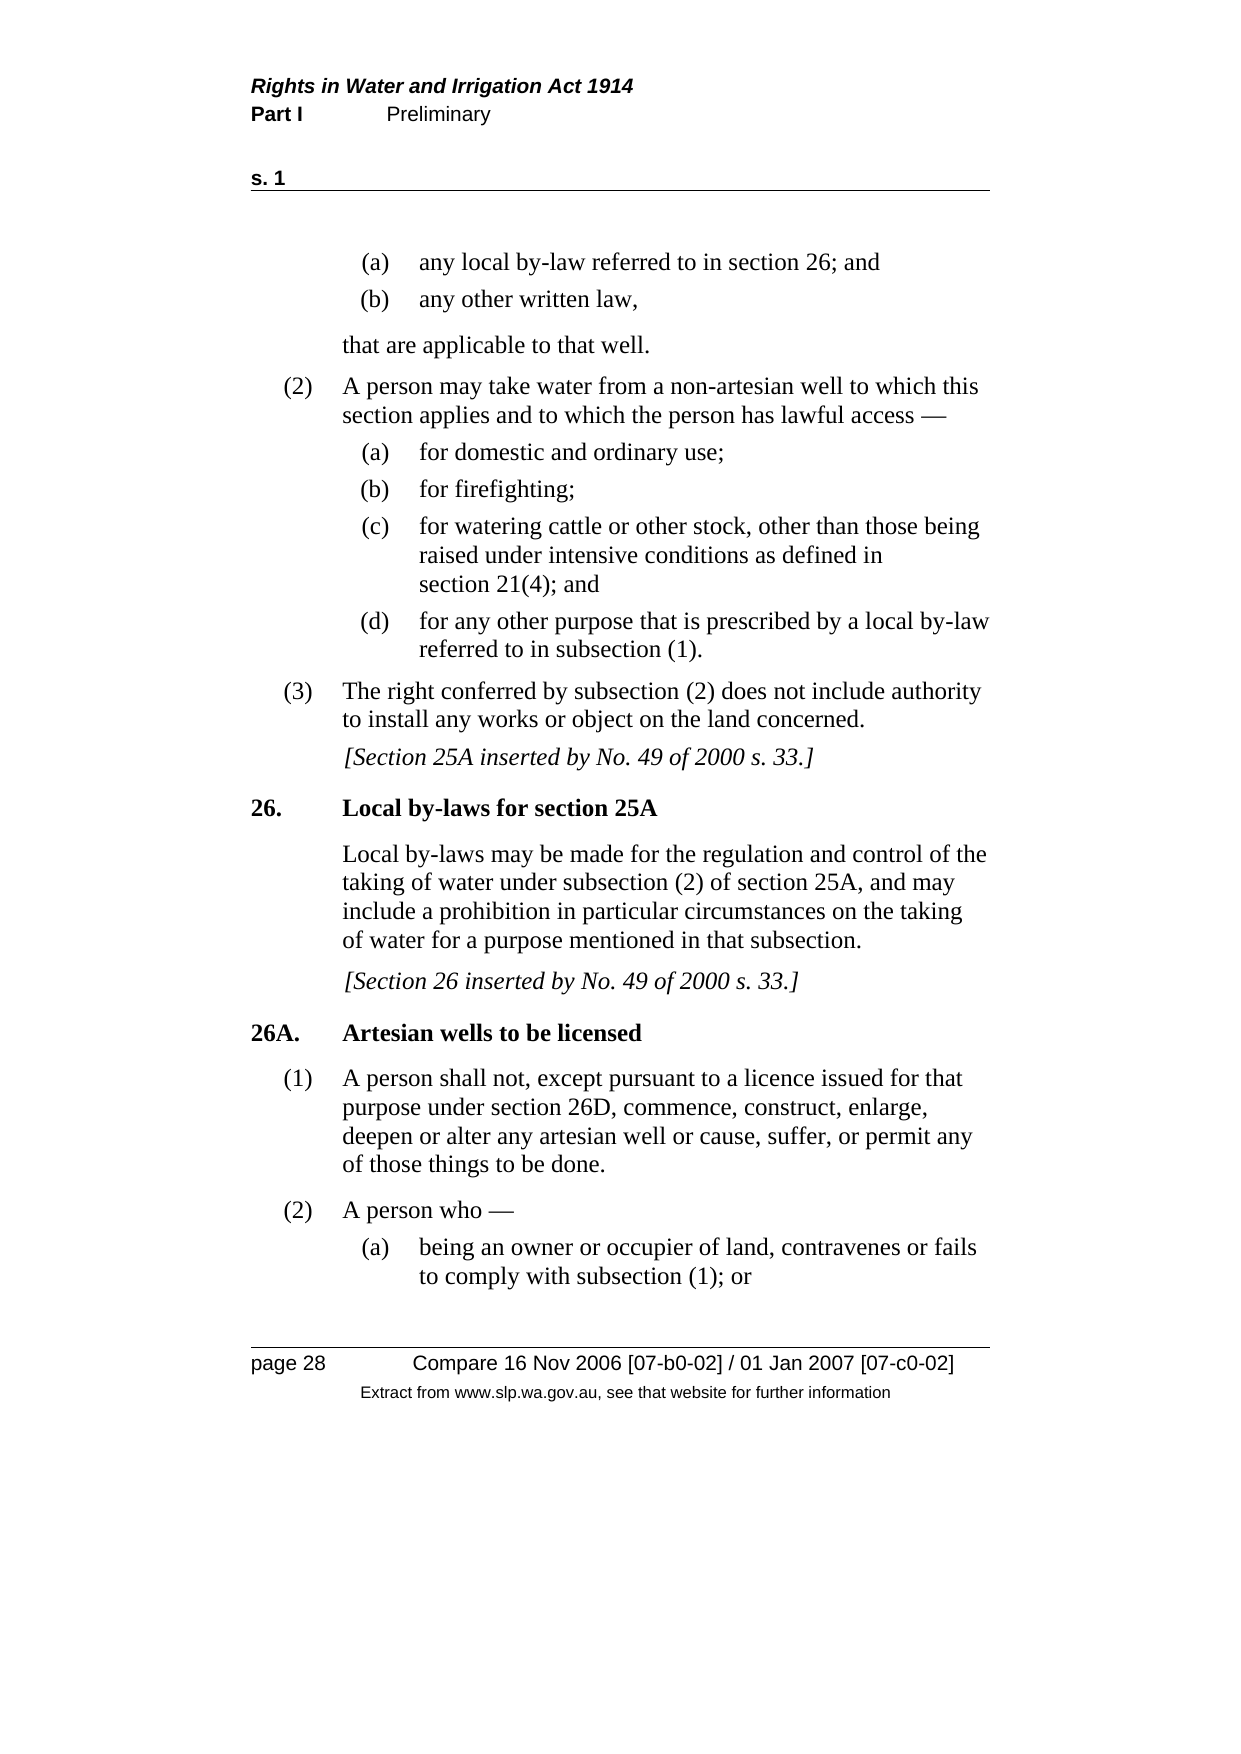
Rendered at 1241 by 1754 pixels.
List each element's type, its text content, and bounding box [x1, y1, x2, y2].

text (c) for watering cattle or other stock, other than those being raised under intensive conditions as defined in section 21(4); and [251, 511, 990, 597]
text (3) The right conferred by subsection (2) does not include authority to install any works or object on the land concerned. [251, 676, 990, 733]
subtitle 26A. Artesian wells to be licensed [251, 1018, 990, 1047]
subtitle 26. Local by-laws for section 25A [251, 793, 990, 822]
text (b) for firefighting; [251, 474, 990, 503]
text (b) any other written law, [251, 284, 990, 313]
text (1) A person shall not, except pursuant to a licence issued for that purpose under section 26D, commence, construct, enlarge, deepen or alter any artesian well or cause, suffer, or permit any of those things to be done. [251, 1063, 990, 1178]
text (d) for any other purpose that is prescribed by a local by-law referred to in subsection (1). [251, 606, 990, 663]
text (2) A person who — [251, 1195, 990, 1224]
text (2) A person may take water from a non-artesian well to which this section applies and to which the person has lawful access — [251, 371, 990, 429]
text [Section 25A inserted by No. 49 of 2000 s. 33.] [251, 742, 990, 770]
text (a) for domestic and ordinary use; [251, 437, 990, 466]
text (a) being an owner or occupier of land, contravenes or fails to comply with subsection (1); or [251, 1232, 990, 1289]
text (a) any local by-law referred to in section 26; and [251, 247, 990, 276]
text that are applicable to that well. [251, 330, 990, 359]
text Local by-laws may be made for the regulation and control of the taking of water under subsection (2) of section 25A, and may include a prohibition in particular circumstances on the taking of water for a purpose mentioned in that subsection. [251, 839, 990, 954]
text [Section 26 inserted by No. 49 of 2000 s. 33.] [251, 966, 990, 995]
